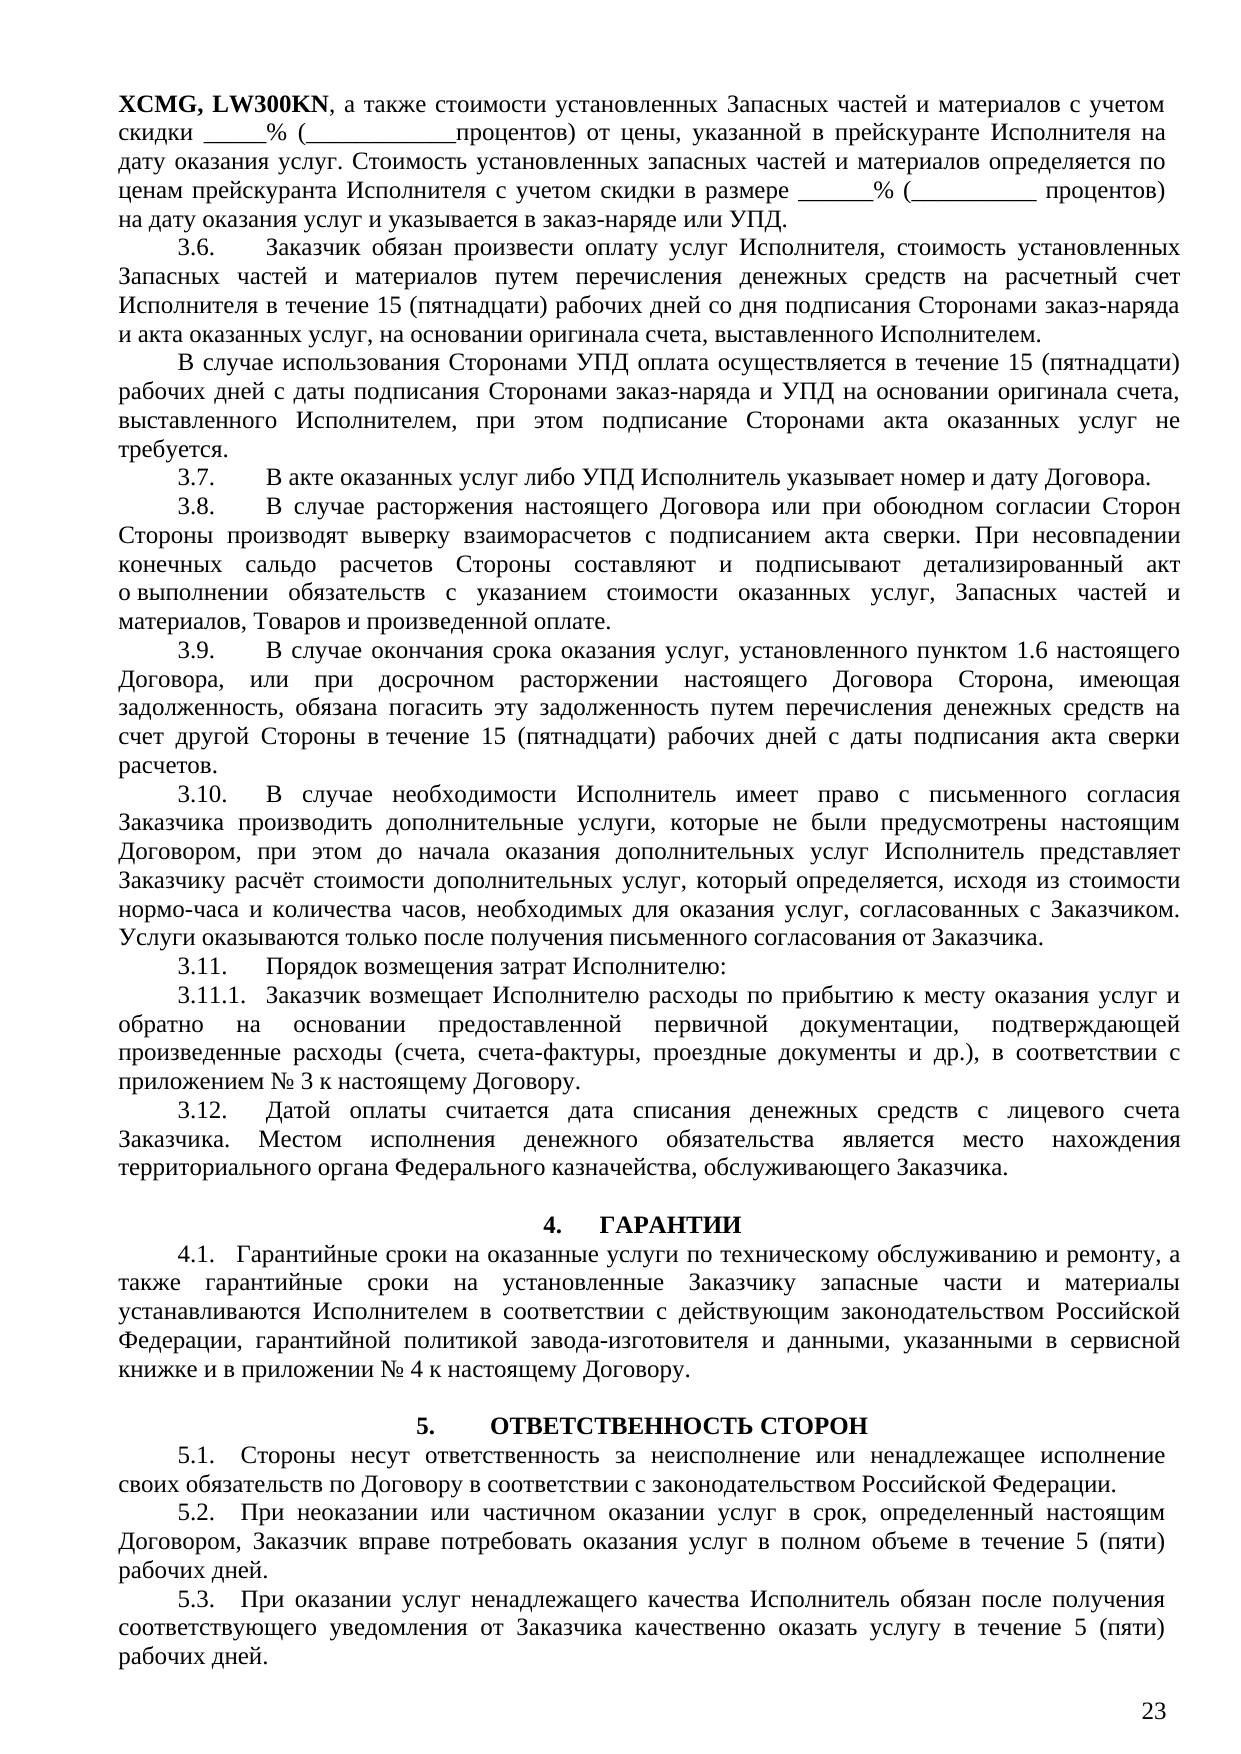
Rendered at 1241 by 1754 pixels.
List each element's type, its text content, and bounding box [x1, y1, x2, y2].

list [118, 89, 1166, 232]
list ГАРАНТИИ [118, 1210, 1166, 1239]
list При оказании услуг ненадлежащего качества Исполнитель обязан после получения соответствующего уведомления от Заказчика качественно оказать услугу в течение 5 (пяти) рабочих дней. [118, 1584, 1166, 1670]
list В случае расторжения настоящего Договора или при обоюдном согласии Сторон Стороны производят выверку взаиморасчетов с подписанием акта сверки. При несовпадении конечных сальдо расчетов Стороны составляют и подписывают детализированный акт о выполнении обязательств с указанием стоимости оказанных услуг, Запасных частей и материалов, Товаров и произведенной оплате. [118, 491, 1181, 635]
list Стороны несут ответственность за неисполнение или ненадлежащее исполнение своих обязательств по Договору в соответствии с законодательством Российской Федерации. [118, 1440, 1166, 1497]
list Датой оплаты считается дата списания денежных средств с лицевого счета Заказчика. Местом исполнения денежного обязательства является место нахождения территориального органа Федерального казначейства, обслуживающего Заказчика. [118, 1095, 1181, 1181]
list Заказчик возмещает Исполнителю расходы по прибытию к месту оказания услуг и обратно на основании предоставленной первичной документации, подтверждающей произведенные расходы (счета, счета-фактуры, проездные документы и др.), в соответствии с приложением № 3 к настоящему Договору. [118, 980, 1181, 1095]
list В случае окончания срока оказания услуг, установленного пунктом 1.6 настоящего Договора, или при досрочном расторжении настоящего Договора Сторона, имеющая задолженность, обязана погасить эту задолженность путем перечисления денежных средств на счет другой Стороны в течение 15 (пятнадцати) рабочих дней с даты подписания акта сверки расчетов. [118, 635, 1181, 779]
text В случае использования Сторонами УПД оплата осуществляется в течение 15 (пятнадцати) рабочих дней с даты подписания Сторонами заказ-наряда и УПД на основании оригинала счета, выставленного Исполнителем, при этом подписание Сторонами акта оказанных услуг не требуется. [118, 347, 1181, 462]
list При неоказании или частичном оказании услуг в срок, определенный настоящим Договором, Заказчик вправе потребовать оказания услуг в полном объеме в течение 5 (пяти) рабочих дней. [118, 1497, 1166, 1584]
list В акте оказанных услуг либо УПД Исполнитель указывает номер и дату Договора. [118, 462, 1181, 491]
list Заказчик обязан произвести оплату услуг Исполнителя, стоимость установленных Запасных частей и материалов путем перечисления денежных средств на расчетный счет Исполнителя в течение 15 (пятнадцати) рабочих дней со дня подписания Сторонами заказ-наряда и акта оказанных услуг, на основании оригинала счета, выставленного Исполнителем. [118, 232, 1181, 347]
list В случае необходимости Исполнитель имеет право с письменного согласия Заказчика производить дополнительные услуги, которые не были предусмотрены настоящим Договором, при этом до начала оказания дополнительных услуг Исполнитель представляет Заказчику расчёт стоимости дополнительных услуг, который определяется, исходя из стоимости нормо-часа и количества часов, необходимых для оказания услуг, согласованных с Заказчиком. Услуги оказываются только после получения письменного согласования от Заказчика. [118, 779, 1181, 951]
list Порядок возмещения затрат Исполнителю: [118, 951, 1181, 980]
list ОТВЕТСТВЕННОСТЬ СТОРОН [118, 1411, 1166, 1440]
list Гарантийные сроки на оказанные услуги по техническому обслуживанию и ремонту, а также гарантийные сроки на установленные Заказчику запасные части и материалы устанавливаются Исполнителем в соответствии с действующим законодательством Российской Федерации, гарантийной политикой завода-изготовителя и данными, указанными в сервисной книжке и в приложении № 4 к настоящему Договору. [118, 1239, 1181, 1382]
